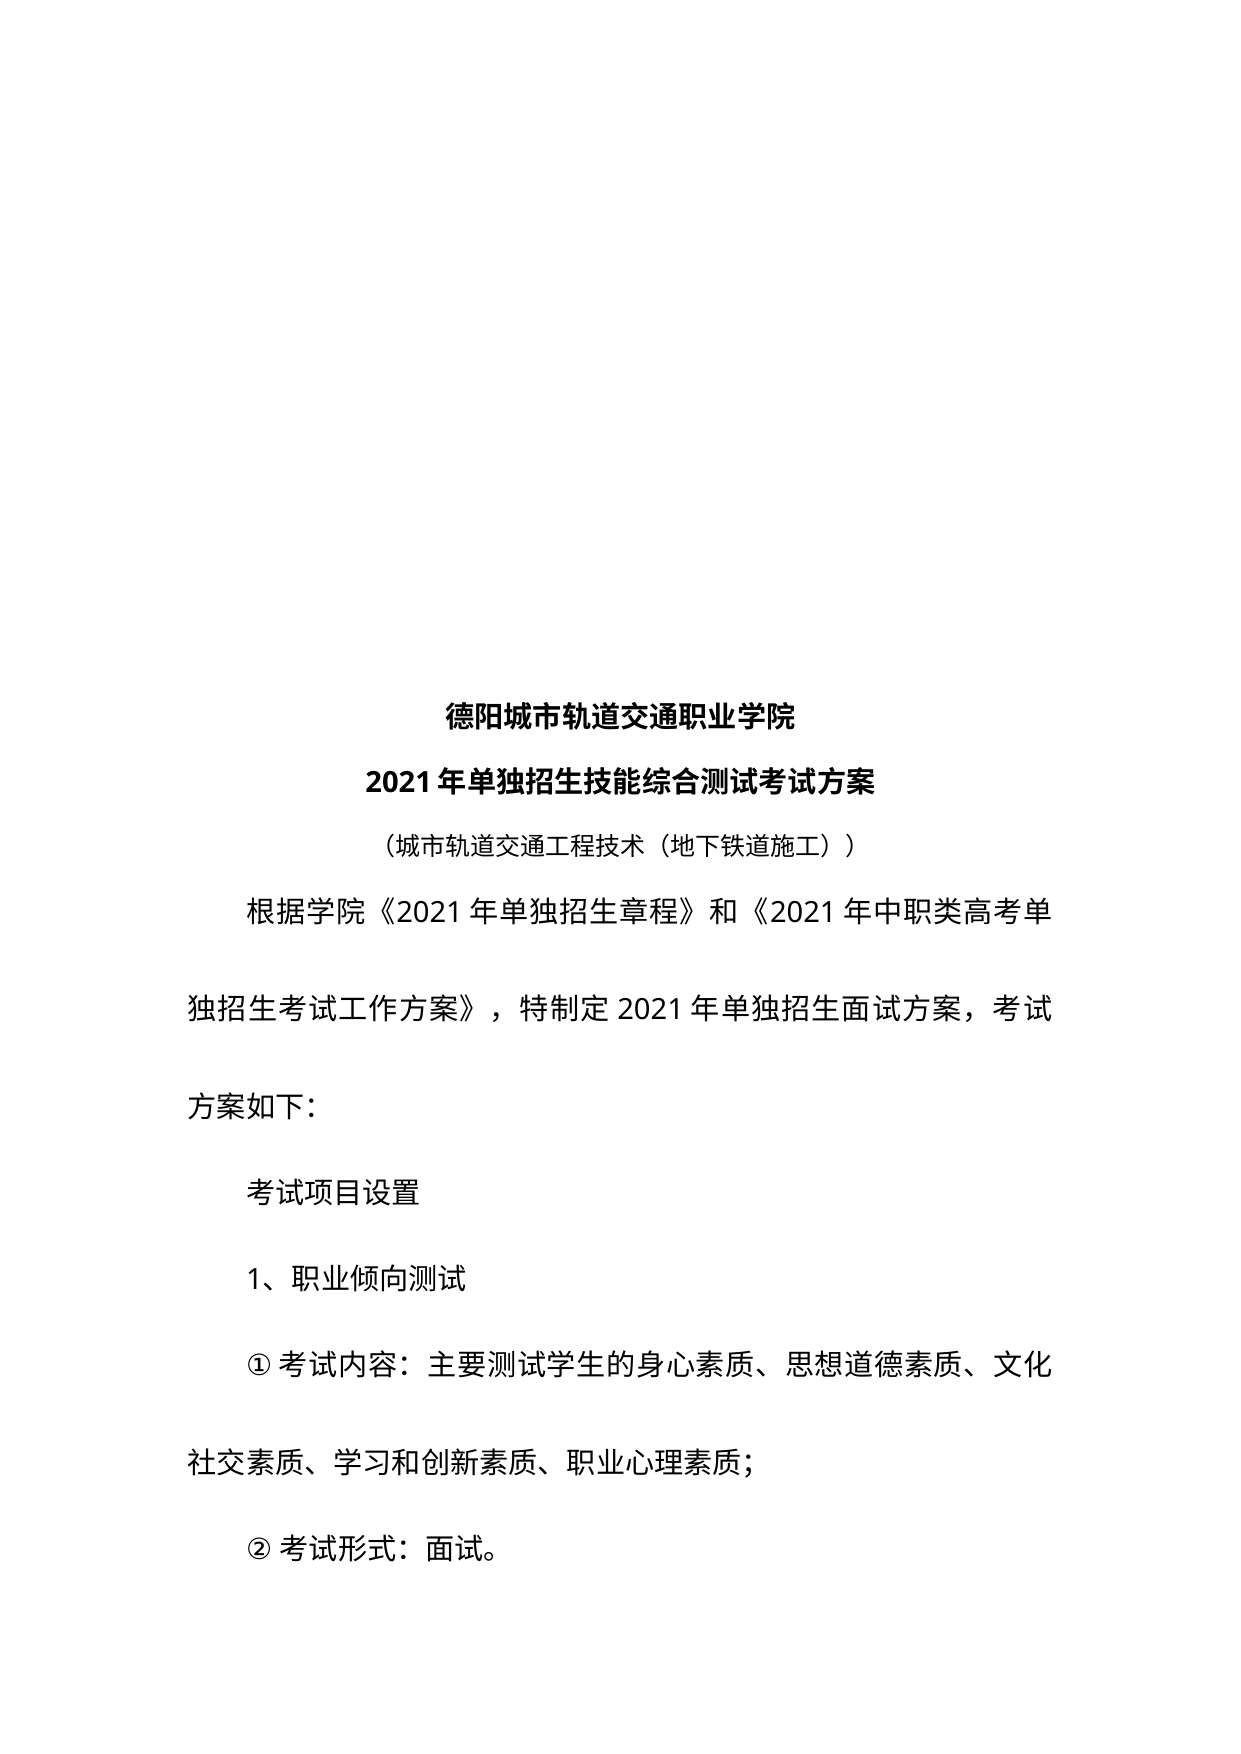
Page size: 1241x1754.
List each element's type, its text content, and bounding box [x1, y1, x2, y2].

text ①考试内容：主要测试学生的身心素质、思想道德素质、文化社交素质、学习和创新素质、职业心理素质； [187, 1330, 1053, 1493]
text 考试项目设置 [187, 1158, 1053, 1223]
text 1、职业倾向测试 [187, 1244, 1053, 1309]
text （城市轨道交通工程技术（地下铁道施工）） [187, 812, 1053, 877]
text 2021年单独招生技能综合测试考试方案 [187, 747, 1053, 812]
text 德阳城市轨道交通职业学院 [187, 682, 1053, 747]
text ② 考试形式：面试。 [187, 1514, 1053, 1579]
text 根据学院《2021年单独招生章程》和《2021年中职类高考单独招生考试工作方案》，特制定2021年单独招生面试方案，考试方案如下： [187, 877, 1053, 1137]
